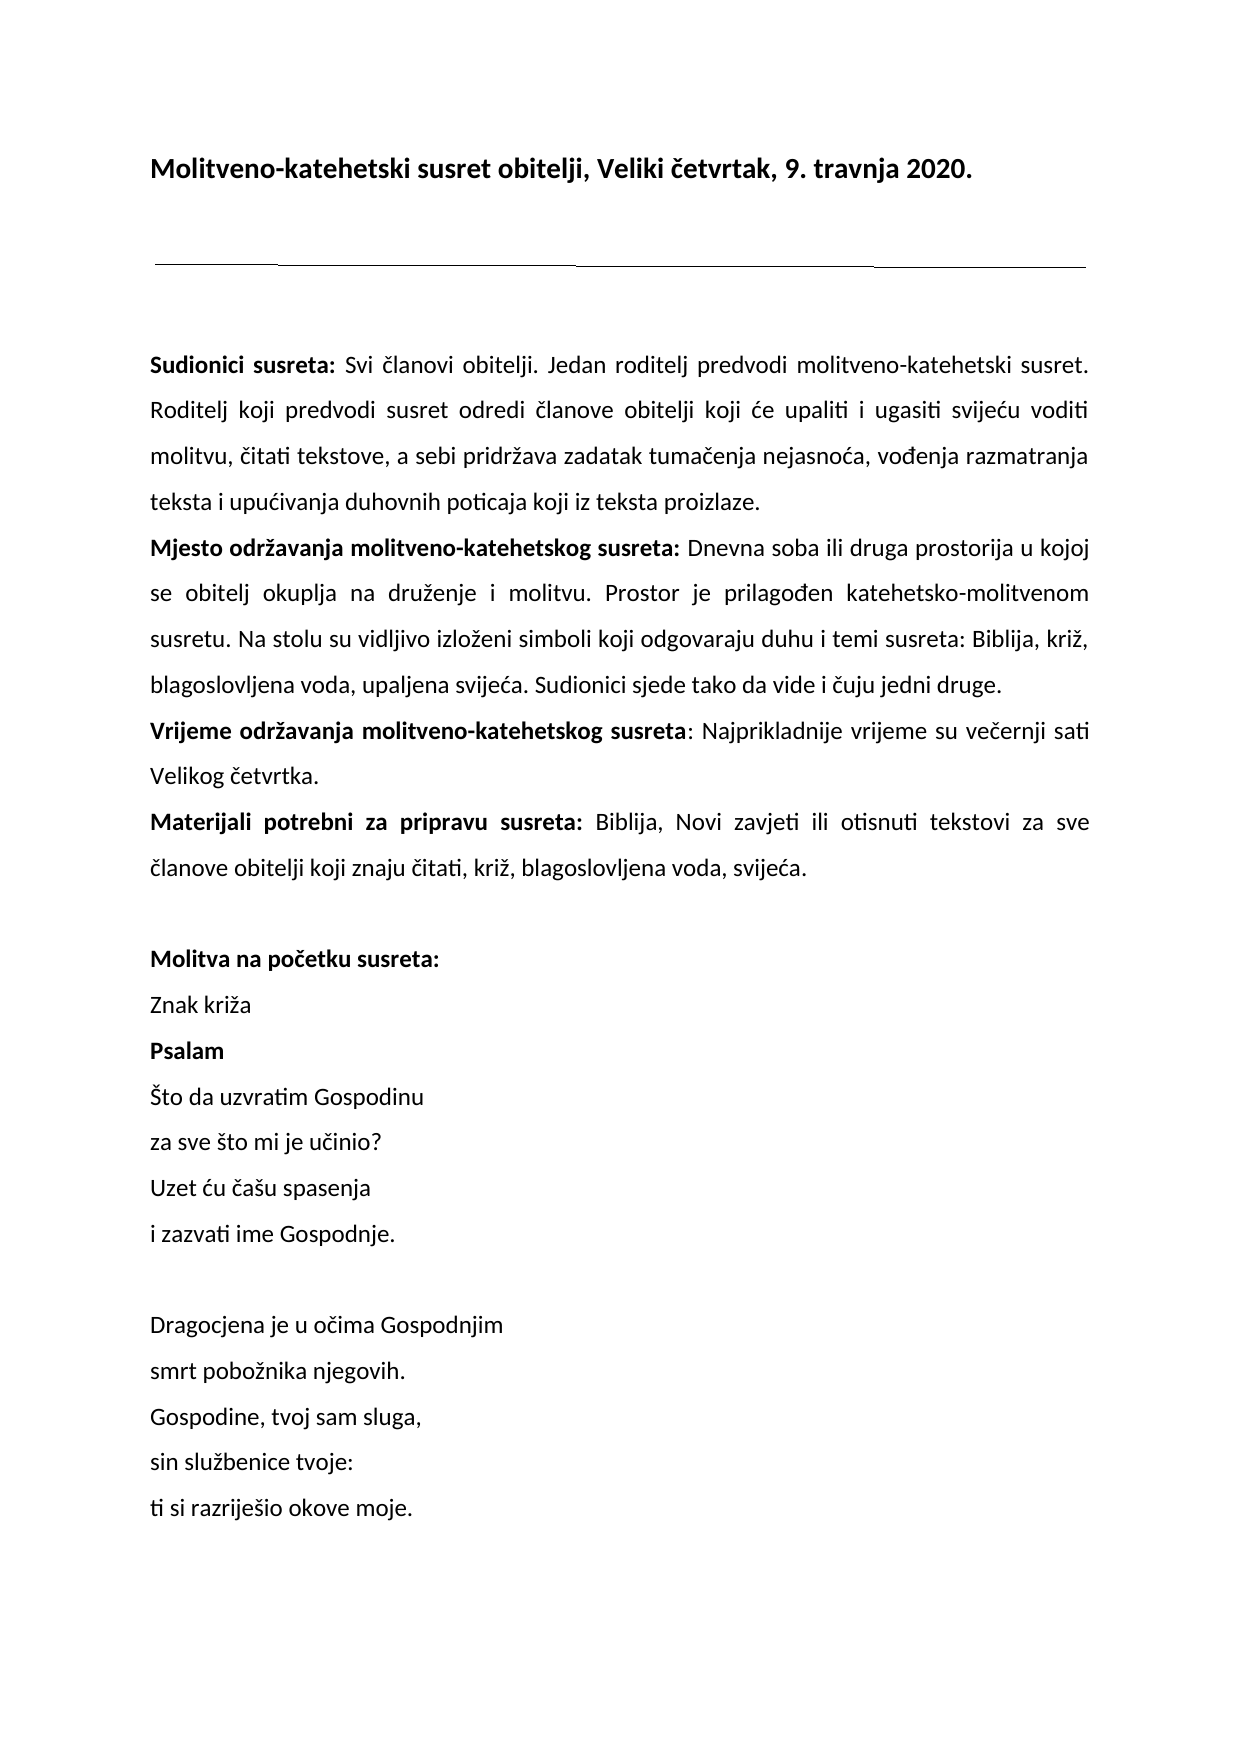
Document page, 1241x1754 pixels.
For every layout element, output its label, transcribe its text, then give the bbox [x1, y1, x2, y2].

text Molitva na početku susreta: [150, 943, 1090, 974]
text Psalam [150, 1035, 1090, 1065]
text za sve što mi je učinio? [150, 1126, 1090, 1157]
text Znak križa [150, 989, 1090, 1020]
text ti si razriješio okove moje. [150, 1492, 1090, 1568]
text sin službenice tvoje: [150, 1446, 1090, 1477]
text Gospodine, tvoj sam sluga, [150, 1401, 1090, 1431]
text Materijali potrebni za pripravu susreta: Biblija, Novi zavjeti ili otisnuti tekstovi za sve članove obitelji koji znaju čitati, križ, blagoslovljena voda, svijeća. [150, 806, 1090, 882]
text Što da uzvratim Gospodinu [150, 1081, 1090, 1111]
text smrt pobožnika njegovih. [150, 1355, 1090, 1386]
text Vrijeme održavanja molitveno-katehetskog susreta: Najprikladnije vrijeme su večernji sati Velikog četvrtka. [150, 715, 1090, 791]
text Molitveno-katehetski susret obitelji, Veliki četvrtak, 9. travnja 2020. [150, 150, 1090, 186]
text Sudionici susreta: Svi članovi obitelji. Jedan roditelj predvodi molitveno-katehetski susret. Roditelj koji predvodi susret odredi članove obitelji koji će upaliti i ugasiti svijeću voditi molitvu, čitati tekstove, a sebi pridržava zadatak tumačenja nejasnoća, vođenja razmatranja teksta i upućivanja duhovnih poticaja koji iz teksta proizlaze. [150, 349, 1090, 517]
text Uzet ću čašu spasenja [150, 1172, 1090, 1203]
text i zazvati ime Gospodnje. [150, 1218, 1090, 1294]
text Mjesto održavanja molitveno-katehetskog susreta: Dnevna soba ili druga prostorija u kojoj se obitelj okuplja na druženje i molitvu. Prostor je prilagođen katehetsko-molitvenom susretu. Na stolu su vidljivo izloženi simboli koji odgovaraju duhu i temi susreta: Biblija, križ, blagoslovljena voda, upaljena svijeća. Sudionici sjede tako da vide i čuju jedni druge. [150, 532, 1090, 699]
text Dragocjena je u očima Gospodnjim [150, 1309, 1090, 1340]
